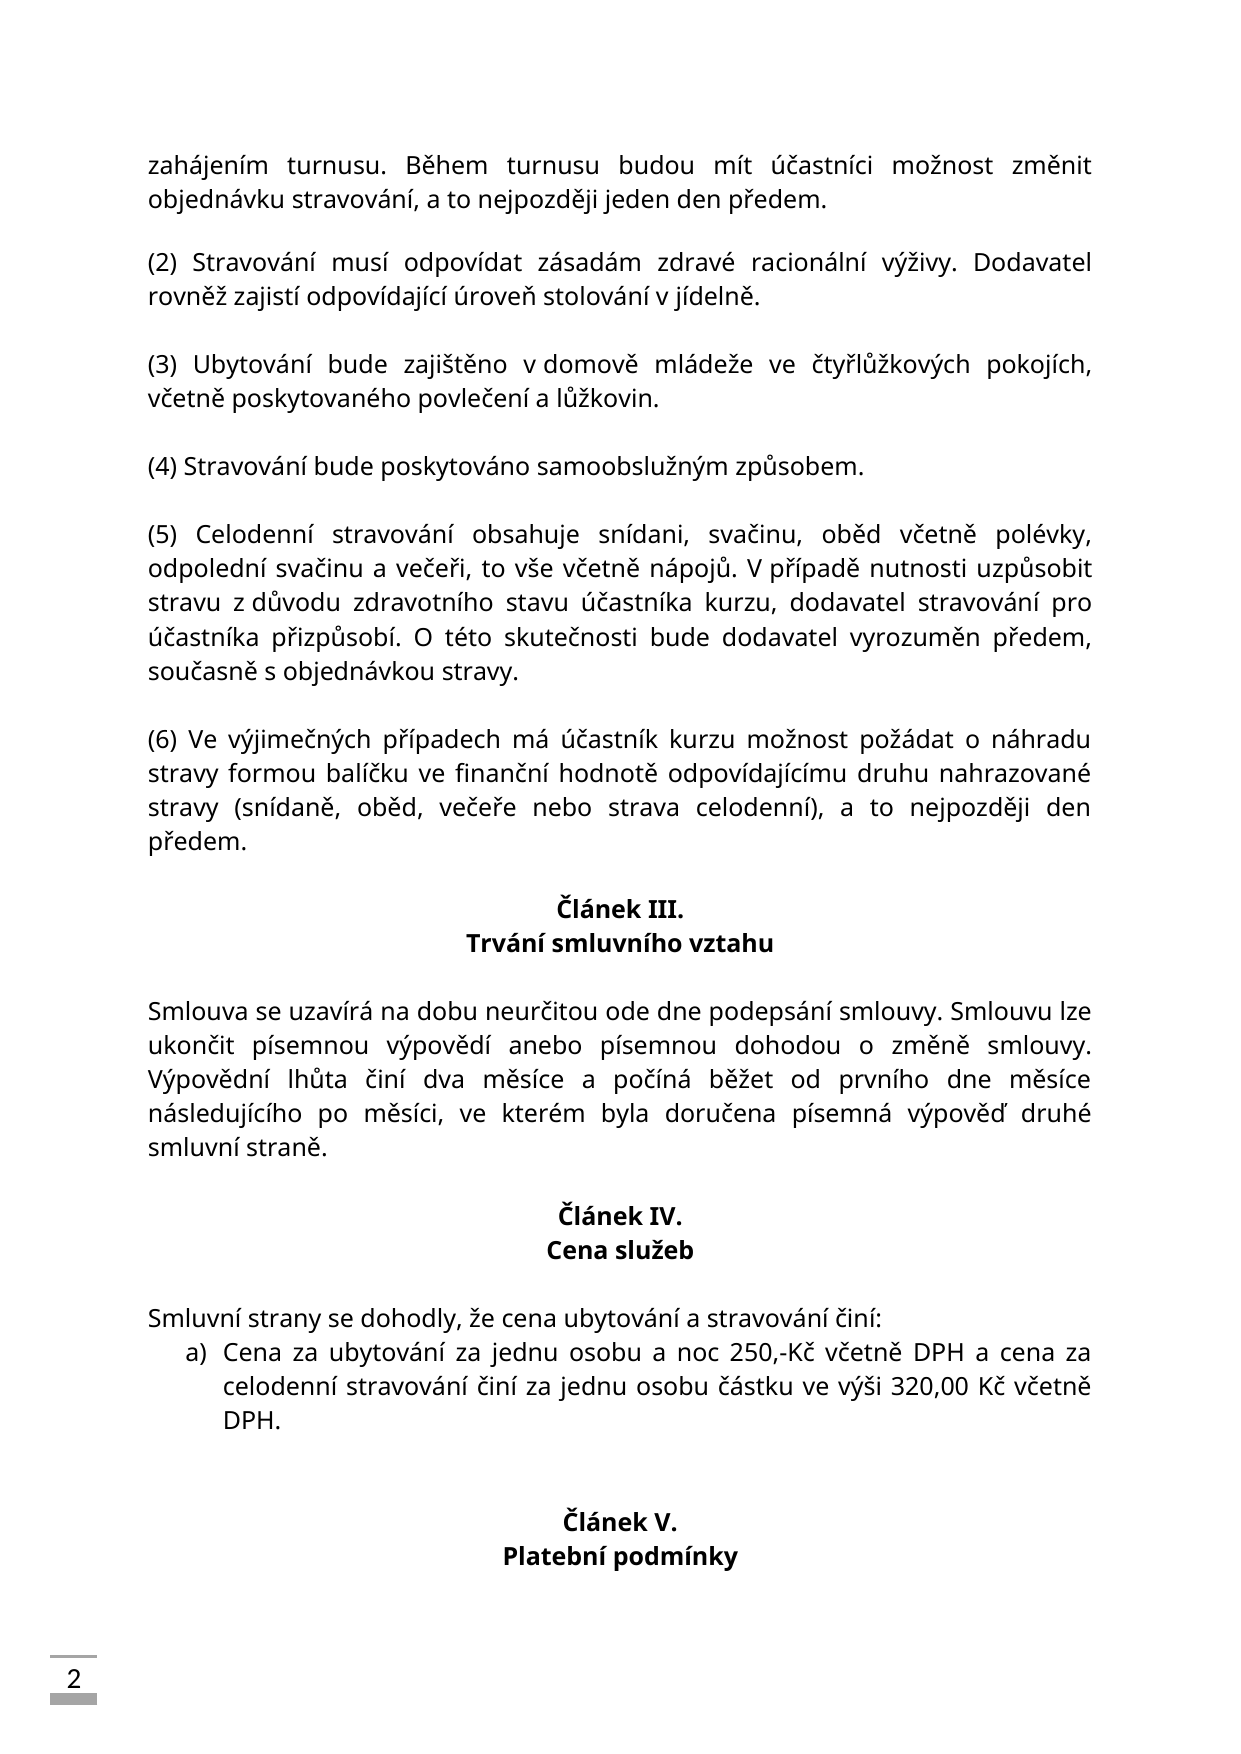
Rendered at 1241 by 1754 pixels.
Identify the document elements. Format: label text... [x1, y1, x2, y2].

text Cena služeb [148, 1232, 1093, 1266]
list Cena za ubytování za jednu osobu a noc 250,-Kč včetně DPH a cena za celodenní stravování činí za jednu osobu částku ve výši 320,00 Kč včetně DPH. [185, 1334, 1093, 1437]
text Článek IV. [148, 1198, 1093, 1232]
text (3) Ubytování bude zajištěno v domově mládeže ve čtyřlůžkových pokojích, včetně poskytovaného povlečení a lůžkovin. [148, 347, 1093, 415]
text Článek V. [148, 1505, 1093, 1539]
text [148, 148, 1093, 216]
text Trvání smluvního vztahu [148, 926, 1093, 960]
text Smluvní strany se dohodly, že cena ubytování a stravování činí: [148, 1300, 1093, 1334]
text Smlouva se uzavírá na dobu neurčitou ode dne podepsání smlouvy. Smlouvu lze ukončit písemnou výpovědí anebo písemnou dohodou o změně smlouvy. Výpovědní lhůta činí dva měsíce a počíná běžet od prvního dne měsíce následujícího po měsíci, ve kterém byla doručena písemná výpověď druhé smluvní straně. [148, 994, 1093, 1164]
text Platební podmínky [148, 1539, 1093, 1573]
text (5) Celodenní stravování obsahuje snídani, svačinu, oběd včetně polévky, odpolední svačinu a večeři, to vše včetně nápojů. V případě nutnosti uzpůsobit stravu z důvodu zdravotního stavu účastníka kurzu, dodavatel stravování pro účastníka přizpůsobí. O této skutečnosti bude dodavatel vyrozuměn předem, současně s objednávkou stravy. [148, 517, 1093, 687]
text (6) Ve výjimečných případech má účastník kurzu možnost požádat o náhradu stravy formou balíčku ve finanční hodnotě odpovídajícímu druhu nahrazované stravy (snídaně, oběd, večeře nebo strava celodenní), a to nejpozději den předem. [148, 721, 1093, 858]
text (2) Stravování musí odpovídat zásadám zdravé racionální výživy. Dodavatel rovněž zajistí odpovídající úroveň stolování v jídelně. [148, 244, 1093, 313]
text (4) Stravování bude poskytováno samoobslužným způsobem. [148, 449, 1093, 483]
text Článek III. [148, 892, 1093, 926]
